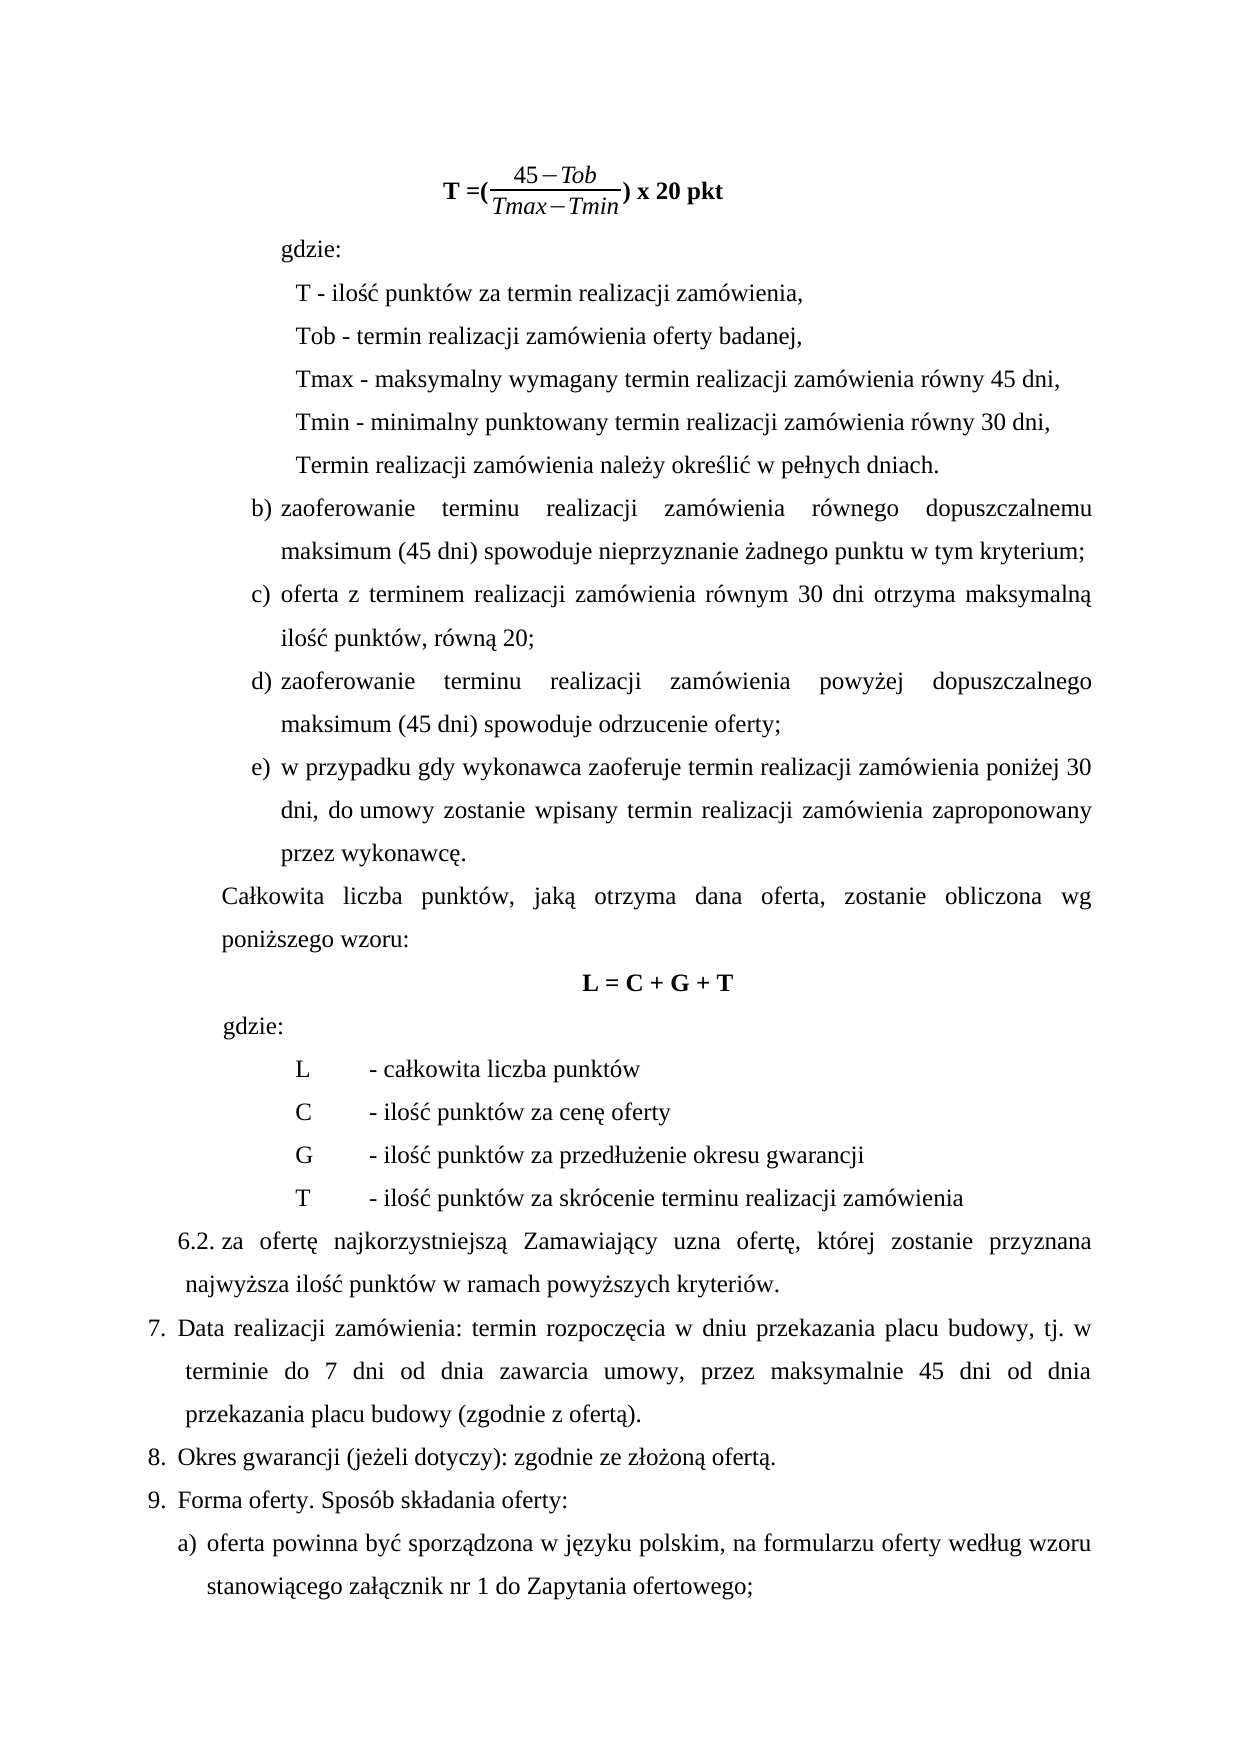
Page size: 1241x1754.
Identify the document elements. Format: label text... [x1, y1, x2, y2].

list w przypadku gdy wykonawca zaoferuje termin realizacji zamówienia poniżej 30 dni, do umowy zostanie wpisany termin realizacji zamówienia zaproponowany przez wykonawcę. [251, 752, 1093, 867]
list oferta powinna być sporządzona w języku polskim, na formularzu oferty według wzoru stanowiącego załącznik nr 1 do Zapytania ofertowego; [177, 1528, 1093, 1600]
text L - całkowita liczba punktów [223, 1054, 1093, 1083]
list Data realizacji zamówienia: termin rozpoczęcia w dniu przekazania placu budowy, tj. w terminie do 7 dni od dnia zawarcia umowy, przez maksymalnie 45 dni od dnia przekazania placu budowy (zgodnie z ofertą). [148, 1313, 1093, 1428]
text G - ilość punktów za przedłużenie okresu gwarancji [221, 1140, 1093, 1169]
text Tob - termin realizacji zamówienia oferty badanej, [295, 321, 1093, 349]
text Tmax - maksymalny wymagany termin realizacji zamówienia równy 45 dni, [295, 364, 1093, 393]
list za ofertę najkorzystniejszą Zamawiający uzna ofertę, której zostanie przyznana najwyższa ilość punktów w ramach powyższych kryteriów. [177, 1226, 1093, 1298]
text Tmin - minimalny punktowany termin realizacji zamówienia równy 30 dni, [295, 407, 1093, 436]
list Okres gwarancji (jeżeli dotyczy): zgodnie ze złożoną ofertą. [148, 1442, 1093, 1471]
text T - ilość punktów za skrócenie terminu realizacji zamówienia [221, 1183, 1093, 1212]
text gdzie: [281, 234, 1093, 263]
list zaoferowanie terminu realizacji zamówienia równego dopuszczalnemu maksimum (45 dni) spowoduje nieprzyznanie żadnego punktu w tym kryterium; [251, 493, 1093, 565]
list zaoferowanie terminu realizacji zamówienia powyżej dopuszczalnego maksimum (45 dni) spowoduje odrzucenie oferty; [251, 666, 1093, 738]
text L = C + G + T [223, 968, 1093, 996]
list oferta z terminem realizacji zamówienia równym 30 dni otrzyma maksymalną ilość punktów, równą 20; [251, 579, 1093, 651]
text C - ilość punktów za cenę oferty [221, 1097, 1093, 1126]
text T =() x 20 pkt [341, 161, 1093, 220]
list Forma oferty. Sposób składania oferty: [148, 1485, 1093, 1514]
text gdzie: [223, 1011, 1093, 1039]
text Całkowita liczba punktów, jaką otrzyma dana oferta, zostanie obliczona wg poniższego wzoru: [221, 881, 1093, 953]
text T - ilość punktów za termin realizacji zamówienia, [295, 278, 1093, 306]
text Termin realizacji zamówienia należy określić w pełnych dniach. [295, 450, 1093, 479]
